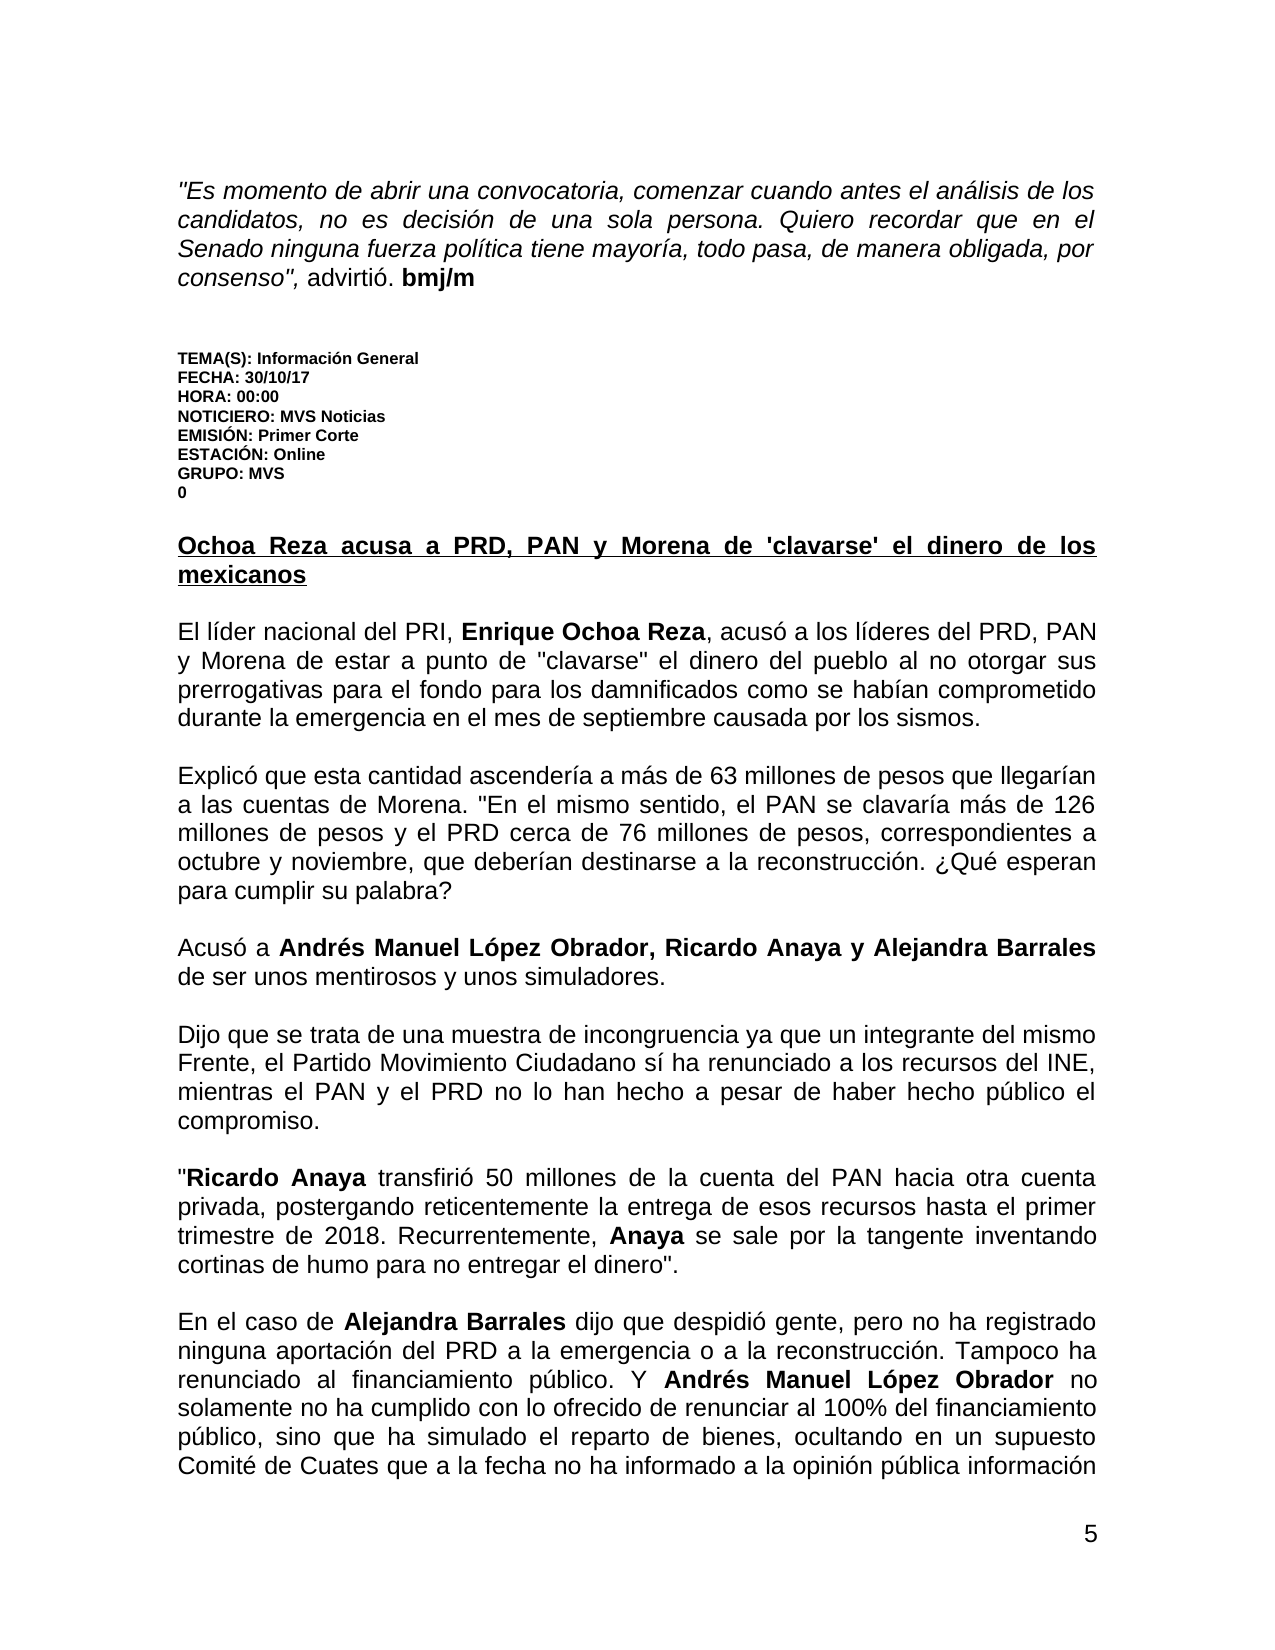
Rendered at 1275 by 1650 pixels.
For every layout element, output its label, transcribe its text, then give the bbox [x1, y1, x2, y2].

text El líder nacional del PRI, Enrique Ochoa Reza, acusó a los líderes del PRD, PAN y Morena de estar a punto de "clavarse" el dinero del pueblo al no otorgar sus prerrogativas para el fondo para los damnificados como se habían comprometido durante la emergencia en el mes de septiembre causada por los sismos. [177, 617, 1098, 732]
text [177, 1307, 1098, 1480]
text Explicó que esta cantidad ascendería a más de 63 millones de pesos que llegarían a las cuentas de Morena. "En el mismo sentido, el PAN se clavaría más de 126 millones de pesos y el PRD cerca de 76 millones de pesos, correspondientes a octubre y noviembre, que deberían destinarse a la reconstrucción. ¿Qué esperan para cumplir su palabra? [177, 761, 1098, 905]
text EMISIÓN: Primer Corte [177, 426, 1098, 445]
text "Ricardo Anaya transfirió 50 millones de la cuenta del PAN hacia otra cuenta privada, postergando reticentemente la entrega de esos recursos hasta el primer trimestre de 2018. Recurrentemente, Anaya se sale por la tangente inventando cortinas de humo para no entregar el dinero". [177, 1163, 1098, 1278]
text Acusó a Andrés Manuel López Obrador, Ricardo Anaya y Alejandra Barrales de ser unos mentirosos y unos simuladores. [177, 933, 1098, 991]
text NOTICIERO: MVS Noticias [177, 406, 1098, 426]
text TEMA(S): Información General [177, 349, 1098, 368]
text "Es momento de abrir una convocatoria, comenzar cuando antes el análisis de los candidatos, no es decisión de una sola persona. Quiero recordar que en el Senado ninguna fuerza política tiene mayoría, todo pasa, de manera obligada, por consenso", advirtió. bmj/m [177, 176, 1098, 291]
text ESTACIÓN: Online [177, 445, 1098, 464]
text GRUPO: MVS [177, 464, 1098, 483]
text 0 [177, 483, 1098, 502]
text Ochoa Reza acusa a PRD, PAN y Morena de 'clavarse' el dinero de los mexicanos [177, 531, 1098, 588]
text Dijo que se trata de una muestra de incongruencia ya que un integrante del mismo Frente, el Partido Movimiento Ciudadano sí ha renunciado a los recursos del INE, mientras el PAN y el PRD no lo han hecho a pesar de haber hecho público el compromiso. [177, 1020, 1098, 1135]
text FECHA: 30/10/17 [177, 368, 1098, 387]
text HORA: 00:00 [177, 387, 1098, 406]
